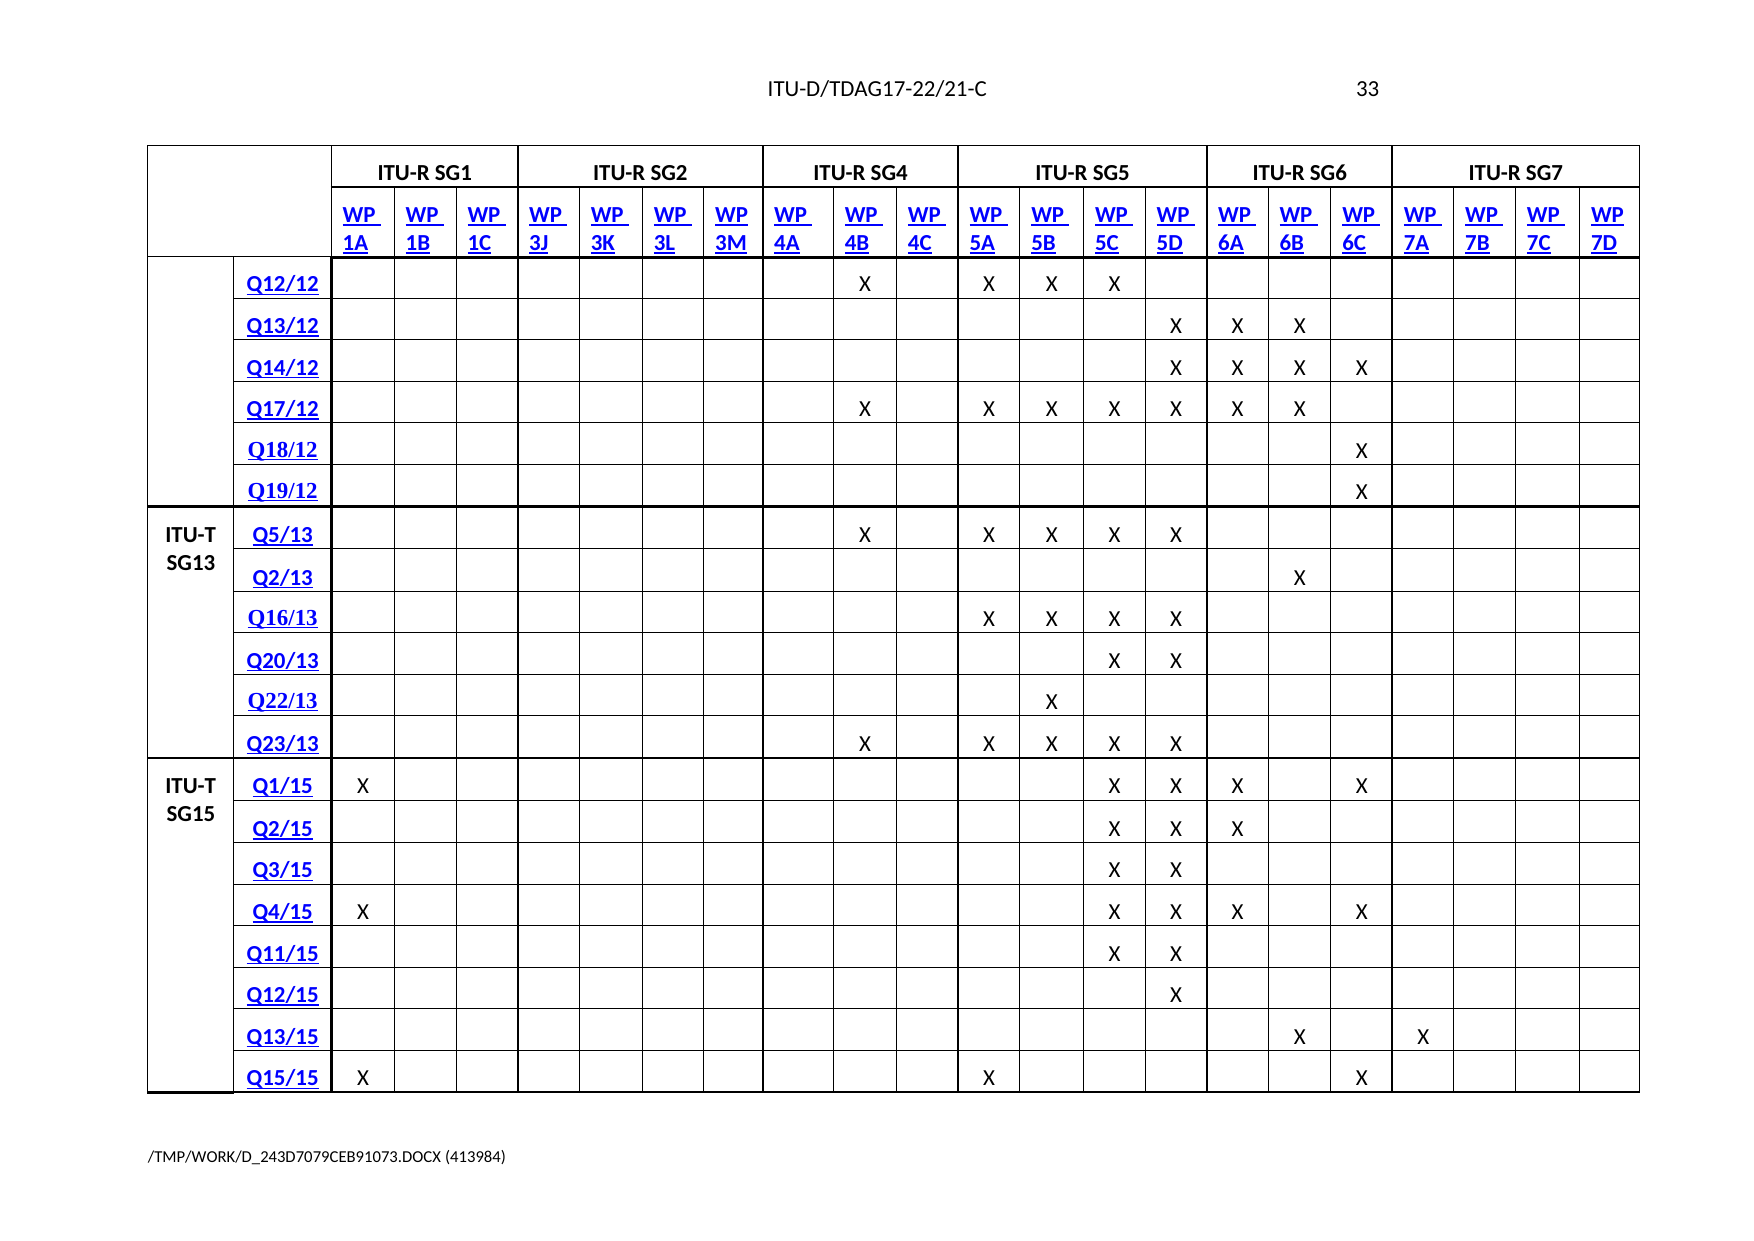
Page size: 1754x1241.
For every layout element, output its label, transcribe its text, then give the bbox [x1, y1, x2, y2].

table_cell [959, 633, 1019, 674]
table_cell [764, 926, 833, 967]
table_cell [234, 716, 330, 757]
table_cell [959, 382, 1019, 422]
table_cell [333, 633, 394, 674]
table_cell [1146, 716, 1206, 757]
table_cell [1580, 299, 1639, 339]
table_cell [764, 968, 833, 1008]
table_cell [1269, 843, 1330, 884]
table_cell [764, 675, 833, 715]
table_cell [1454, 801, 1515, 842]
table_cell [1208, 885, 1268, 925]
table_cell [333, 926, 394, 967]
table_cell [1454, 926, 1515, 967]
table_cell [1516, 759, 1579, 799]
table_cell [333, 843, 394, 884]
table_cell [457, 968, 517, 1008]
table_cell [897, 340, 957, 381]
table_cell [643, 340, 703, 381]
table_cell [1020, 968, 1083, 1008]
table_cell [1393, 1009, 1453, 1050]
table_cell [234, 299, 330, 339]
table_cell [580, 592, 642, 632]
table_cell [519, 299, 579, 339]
table_cell WP 6C [1331, 188, 1391, 256]
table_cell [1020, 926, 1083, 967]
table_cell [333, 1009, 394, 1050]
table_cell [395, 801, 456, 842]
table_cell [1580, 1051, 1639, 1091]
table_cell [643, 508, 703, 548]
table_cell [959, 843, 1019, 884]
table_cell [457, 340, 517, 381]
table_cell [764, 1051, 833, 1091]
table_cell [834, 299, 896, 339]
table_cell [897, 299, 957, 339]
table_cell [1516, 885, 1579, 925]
table_cell WP 1C [457, 188, 517, 256]
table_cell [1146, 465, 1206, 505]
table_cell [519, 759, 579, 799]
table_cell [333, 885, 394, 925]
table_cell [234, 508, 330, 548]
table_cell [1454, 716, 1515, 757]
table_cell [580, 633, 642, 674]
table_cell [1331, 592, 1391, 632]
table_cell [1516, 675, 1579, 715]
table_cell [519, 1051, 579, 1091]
table_cell WP 3L [643, 188, 703, 256]
table_cell WP 5C [1084, 188, 1145, 256]
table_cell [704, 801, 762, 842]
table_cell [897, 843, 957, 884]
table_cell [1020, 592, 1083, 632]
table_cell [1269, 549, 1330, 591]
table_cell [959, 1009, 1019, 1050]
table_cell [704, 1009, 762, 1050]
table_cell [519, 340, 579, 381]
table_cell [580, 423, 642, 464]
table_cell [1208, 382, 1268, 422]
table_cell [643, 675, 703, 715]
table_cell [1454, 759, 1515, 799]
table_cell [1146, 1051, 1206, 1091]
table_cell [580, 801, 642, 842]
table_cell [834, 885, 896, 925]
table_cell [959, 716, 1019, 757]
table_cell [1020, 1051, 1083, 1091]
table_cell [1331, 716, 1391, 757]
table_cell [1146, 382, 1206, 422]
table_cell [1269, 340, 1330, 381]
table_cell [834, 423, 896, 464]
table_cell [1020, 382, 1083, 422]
table_header ITU-R SG6 [1208, 146, 1391, 186]
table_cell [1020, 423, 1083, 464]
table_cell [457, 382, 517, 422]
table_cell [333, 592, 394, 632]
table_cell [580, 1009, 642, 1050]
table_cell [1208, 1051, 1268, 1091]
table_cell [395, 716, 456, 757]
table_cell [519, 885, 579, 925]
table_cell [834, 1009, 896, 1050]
table_header ITU-R SG4 [764, 146, 957, 186]
table_cell WP 7D [1580, 188, 1639, 256]
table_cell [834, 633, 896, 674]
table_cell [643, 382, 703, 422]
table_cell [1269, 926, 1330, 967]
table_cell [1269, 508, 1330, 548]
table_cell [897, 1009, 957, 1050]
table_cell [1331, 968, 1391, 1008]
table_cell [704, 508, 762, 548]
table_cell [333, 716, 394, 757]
table_cell WP 4B [834, 188, 896, 256]
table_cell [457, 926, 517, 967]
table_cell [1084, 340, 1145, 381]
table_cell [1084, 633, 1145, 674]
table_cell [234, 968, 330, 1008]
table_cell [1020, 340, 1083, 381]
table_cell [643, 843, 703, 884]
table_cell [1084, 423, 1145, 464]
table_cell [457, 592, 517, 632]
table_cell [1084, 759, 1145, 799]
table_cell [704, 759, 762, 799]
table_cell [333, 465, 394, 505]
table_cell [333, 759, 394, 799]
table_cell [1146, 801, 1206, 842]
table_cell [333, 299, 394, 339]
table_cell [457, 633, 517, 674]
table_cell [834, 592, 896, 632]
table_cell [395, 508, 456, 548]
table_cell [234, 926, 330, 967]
table_cell WP 4C [897, 188, 957, 256]
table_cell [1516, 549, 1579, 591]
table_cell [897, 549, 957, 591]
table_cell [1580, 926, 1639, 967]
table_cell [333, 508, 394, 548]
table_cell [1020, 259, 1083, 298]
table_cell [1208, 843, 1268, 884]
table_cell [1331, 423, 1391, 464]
table_cell WP 6B [1269, 188, 1330, 256]
table_cell WP 5D [1146, 188, 1206, 256]
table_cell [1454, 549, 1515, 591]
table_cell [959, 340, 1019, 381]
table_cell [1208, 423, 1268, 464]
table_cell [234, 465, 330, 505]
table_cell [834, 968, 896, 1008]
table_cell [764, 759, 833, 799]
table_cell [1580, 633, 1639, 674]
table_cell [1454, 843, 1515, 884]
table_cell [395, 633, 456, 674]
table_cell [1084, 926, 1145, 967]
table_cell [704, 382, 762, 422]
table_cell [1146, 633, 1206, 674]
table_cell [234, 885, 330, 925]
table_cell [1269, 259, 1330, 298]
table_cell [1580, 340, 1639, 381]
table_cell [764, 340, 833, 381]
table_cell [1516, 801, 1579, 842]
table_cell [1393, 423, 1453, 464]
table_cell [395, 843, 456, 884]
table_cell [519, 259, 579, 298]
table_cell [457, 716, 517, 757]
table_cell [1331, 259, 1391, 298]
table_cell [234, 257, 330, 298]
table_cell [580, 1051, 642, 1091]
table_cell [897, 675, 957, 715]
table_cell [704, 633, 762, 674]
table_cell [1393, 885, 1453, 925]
table_header ITU-R SG2 [519, 146, 762, 186]
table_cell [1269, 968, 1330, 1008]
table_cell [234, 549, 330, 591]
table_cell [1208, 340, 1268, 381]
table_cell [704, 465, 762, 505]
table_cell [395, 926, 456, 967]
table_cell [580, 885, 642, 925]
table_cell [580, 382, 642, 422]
table_cell WP 4A [764, 188, 833, 256]
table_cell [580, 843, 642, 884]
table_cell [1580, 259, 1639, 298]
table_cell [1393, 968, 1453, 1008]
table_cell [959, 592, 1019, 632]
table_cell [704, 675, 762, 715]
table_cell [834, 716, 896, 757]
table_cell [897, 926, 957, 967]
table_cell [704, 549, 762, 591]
table_cell WP 5A [959, 188, 1019, 256]
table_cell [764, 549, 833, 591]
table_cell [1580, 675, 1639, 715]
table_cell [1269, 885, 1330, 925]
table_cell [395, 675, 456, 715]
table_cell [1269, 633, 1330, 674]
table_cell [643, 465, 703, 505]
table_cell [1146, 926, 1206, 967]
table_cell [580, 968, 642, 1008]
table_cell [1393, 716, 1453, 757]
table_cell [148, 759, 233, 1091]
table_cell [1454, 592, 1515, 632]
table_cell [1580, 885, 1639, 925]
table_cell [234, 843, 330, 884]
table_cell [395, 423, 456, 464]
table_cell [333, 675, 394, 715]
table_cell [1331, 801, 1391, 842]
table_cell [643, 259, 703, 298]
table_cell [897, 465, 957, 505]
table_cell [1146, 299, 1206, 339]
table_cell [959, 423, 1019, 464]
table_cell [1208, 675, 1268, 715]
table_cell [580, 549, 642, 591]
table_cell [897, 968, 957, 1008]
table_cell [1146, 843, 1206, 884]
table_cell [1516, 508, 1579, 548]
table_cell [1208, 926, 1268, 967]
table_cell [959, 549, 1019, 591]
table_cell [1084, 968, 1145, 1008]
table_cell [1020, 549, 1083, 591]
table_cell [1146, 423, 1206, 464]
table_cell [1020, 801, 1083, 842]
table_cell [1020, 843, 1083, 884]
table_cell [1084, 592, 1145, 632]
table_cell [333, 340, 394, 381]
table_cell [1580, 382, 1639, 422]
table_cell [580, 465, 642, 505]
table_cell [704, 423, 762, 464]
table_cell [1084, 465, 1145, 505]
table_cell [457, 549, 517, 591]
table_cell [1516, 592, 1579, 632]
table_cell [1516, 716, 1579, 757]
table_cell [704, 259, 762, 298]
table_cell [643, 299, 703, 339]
table_cell WP 3J [519, 188, 579, 256]
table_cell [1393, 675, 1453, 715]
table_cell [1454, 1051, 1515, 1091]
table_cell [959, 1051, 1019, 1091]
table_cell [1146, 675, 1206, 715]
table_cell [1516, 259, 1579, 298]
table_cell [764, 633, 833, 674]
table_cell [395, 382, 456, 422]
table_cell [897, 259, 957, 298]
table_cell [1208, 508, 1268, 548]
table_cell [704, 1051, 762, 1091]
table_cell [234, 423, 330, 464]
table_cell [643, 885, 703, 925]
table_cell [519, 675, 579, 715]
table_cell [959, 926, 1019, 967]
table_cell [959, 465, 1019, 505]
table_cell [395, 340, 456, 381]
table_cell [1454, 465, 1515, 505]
table_cell WP 5B [1020, 188, 1083, 256]
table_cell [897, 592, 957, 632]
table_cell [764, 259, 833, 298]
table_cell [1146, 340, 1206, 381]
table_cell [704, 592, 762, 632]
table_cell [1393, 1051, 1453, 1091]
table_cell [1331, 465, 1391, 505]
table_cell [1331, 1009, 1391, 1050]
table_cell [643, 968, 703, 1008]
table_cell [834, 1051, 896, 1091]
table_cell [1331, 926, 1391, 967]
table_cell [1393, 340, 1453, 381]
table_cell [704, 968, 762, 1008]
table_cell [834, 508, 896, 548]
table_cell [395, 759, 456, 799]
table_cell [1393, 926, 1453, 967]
table_cell WP 3M [704, 188, 762, 256]
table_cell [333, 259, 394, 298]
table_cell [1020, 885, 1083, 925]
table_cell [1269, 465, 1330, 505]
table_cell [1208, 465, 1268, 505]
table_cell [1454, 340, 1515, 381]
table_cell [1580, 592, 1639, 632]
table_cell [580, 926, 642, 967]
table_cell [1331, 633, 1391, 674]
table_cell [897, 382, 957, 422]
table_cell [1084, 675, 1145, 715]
table_cell WP 6A [1208, 188, 1268, 256]
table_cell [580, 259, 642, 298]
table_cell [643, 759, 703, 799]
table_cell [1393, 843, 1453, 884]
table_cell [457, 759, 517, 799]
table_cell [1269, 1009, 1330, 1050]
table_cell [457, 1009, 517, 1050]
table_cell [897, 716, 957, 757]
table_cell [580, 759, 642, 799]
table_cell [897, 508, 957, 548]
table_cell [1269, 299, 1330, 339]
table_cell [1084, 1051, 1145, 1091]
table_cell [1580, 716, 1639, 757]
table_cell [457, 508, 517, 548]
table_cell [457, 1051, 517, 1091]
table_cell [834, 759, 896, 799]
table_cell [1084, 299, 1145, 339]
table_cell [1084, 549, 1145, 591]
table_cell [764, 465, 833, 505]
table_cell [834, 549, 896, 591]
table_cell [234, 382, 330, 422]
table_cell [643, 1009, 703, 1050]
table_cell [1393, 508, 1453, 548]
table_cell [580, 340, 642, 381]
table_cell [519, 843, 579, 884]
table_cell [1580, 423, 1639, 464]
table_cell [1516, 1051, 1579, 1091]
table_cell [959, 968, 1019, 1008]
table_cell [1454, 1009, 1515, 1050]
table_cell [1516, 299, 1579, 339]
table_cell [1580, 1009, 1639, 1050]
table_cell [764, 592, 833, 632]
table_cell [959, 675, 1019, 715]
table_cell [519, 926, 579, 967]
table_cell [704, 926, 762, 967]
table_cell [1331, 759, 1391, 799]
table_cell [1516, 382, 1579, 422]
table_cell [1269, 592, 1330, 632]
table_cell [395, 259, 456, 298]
table_cell WP 1A [332, 188, 394, 256]
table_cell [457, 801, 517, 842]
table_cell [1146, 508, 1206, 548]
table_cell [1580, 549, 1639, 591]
table_cell WP 7A [1393, 188, 1453, 256]
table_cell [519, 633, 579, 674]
table_cell WP 1B [395, 188, 456, 256]
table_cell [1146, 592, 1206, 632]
table_cell WP 3K [580, 188, 642, 256]
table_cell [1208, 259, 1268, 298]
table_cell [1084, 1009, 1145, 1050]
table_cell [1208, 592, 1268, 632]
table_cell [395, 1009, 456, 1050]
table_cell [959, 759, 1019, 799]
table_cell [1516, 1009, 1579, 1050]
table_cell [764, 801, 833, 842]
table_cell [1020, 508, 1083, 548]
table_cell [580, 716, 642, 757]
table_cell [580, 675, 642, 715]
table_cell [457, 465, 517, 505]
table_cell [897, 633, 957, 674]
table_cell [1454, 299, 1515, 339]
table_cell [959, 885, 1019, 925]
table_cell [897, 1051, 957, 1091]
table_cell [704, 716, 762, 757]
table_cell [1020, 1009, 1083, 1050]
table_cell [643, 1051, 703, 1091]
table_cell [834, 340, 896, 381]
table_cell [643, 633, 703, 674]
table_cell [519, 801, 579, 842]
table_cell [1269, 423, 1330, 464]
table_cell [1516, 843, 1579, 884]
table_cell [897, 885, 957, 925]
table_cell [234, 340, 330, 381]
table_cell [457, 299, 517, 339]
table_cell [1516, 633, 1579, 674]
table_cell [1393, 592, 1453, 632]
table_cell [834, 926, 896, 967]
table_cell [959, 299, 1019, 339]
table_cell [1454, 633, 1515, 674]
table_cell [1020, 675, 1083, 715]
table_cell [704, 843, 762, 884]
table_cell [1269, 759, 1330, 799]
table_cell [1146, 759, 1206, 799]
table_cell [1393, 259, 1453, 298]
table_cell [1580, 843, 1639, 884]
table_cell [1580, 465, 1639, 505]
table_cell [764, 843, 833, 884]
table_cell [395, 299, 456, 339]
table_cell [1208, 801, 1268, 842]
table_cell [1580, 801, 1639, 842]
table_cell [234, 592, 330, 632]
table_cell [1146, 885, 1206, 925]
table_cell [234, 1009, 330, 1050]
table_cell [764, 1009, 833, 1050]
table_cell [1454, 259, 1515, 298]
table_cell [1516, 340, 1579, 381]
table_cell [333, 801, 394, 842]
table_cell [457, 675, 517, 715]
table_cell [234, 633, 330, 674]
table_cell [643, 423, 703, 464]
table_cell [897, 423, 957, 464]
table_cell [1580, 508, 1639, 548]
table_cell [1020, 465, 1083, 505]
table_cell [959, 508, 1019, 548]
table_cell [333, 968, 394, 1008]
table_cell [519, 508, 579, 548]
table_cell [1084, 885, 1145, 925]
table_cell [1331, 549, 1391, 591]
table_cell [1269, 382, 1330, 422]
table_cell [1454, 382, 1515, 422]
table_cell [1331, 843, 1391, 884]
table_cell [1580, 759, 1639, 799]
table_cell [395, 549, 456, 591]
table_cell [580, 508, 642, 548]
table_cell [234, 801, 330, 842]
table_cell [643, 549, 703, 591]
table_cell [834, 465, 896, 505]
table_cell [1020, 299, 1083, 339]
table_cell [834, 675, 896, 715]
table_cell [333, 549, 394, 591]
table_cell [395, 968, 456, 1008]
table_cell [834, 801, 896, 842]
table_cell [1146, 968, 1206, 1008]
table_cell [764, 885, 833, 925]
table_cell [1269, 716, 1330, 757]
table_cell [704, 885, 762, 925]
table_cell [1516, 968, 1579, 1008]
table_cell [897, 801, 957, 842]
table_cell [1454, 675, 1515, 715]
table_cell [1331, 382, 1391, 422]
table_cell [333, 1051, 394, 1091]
table_header [148, 146, 331, 256]
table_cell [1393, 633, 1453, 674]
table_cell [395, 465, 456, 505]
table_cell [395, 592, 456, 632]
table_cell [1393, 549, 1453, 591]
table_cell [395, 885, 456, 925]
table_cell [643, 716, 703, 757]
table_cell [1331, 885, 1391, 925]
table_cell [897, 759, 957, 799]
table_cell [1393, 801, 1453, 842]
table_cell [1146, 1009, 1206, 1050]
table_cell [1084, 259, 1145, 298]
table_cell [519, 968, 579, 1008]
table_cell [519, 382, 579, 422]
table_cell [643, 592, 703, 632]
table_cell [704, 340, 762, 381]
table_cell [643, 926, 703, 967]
table_cell WP 7B [1454, 188, 1515, 256]
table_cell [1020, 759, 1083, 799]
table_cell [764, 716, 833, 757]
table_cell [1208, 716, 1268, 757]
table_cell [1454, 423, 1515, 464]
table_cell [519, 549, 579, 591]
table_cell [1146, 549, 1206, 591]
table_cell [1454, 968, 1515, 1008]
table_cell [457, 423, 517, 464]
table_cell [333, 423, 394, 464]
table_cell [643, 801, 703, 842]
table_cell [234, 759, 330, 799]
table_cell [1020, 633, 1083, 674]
table_header ITU-R SG1 [332, 146, 517, 186]
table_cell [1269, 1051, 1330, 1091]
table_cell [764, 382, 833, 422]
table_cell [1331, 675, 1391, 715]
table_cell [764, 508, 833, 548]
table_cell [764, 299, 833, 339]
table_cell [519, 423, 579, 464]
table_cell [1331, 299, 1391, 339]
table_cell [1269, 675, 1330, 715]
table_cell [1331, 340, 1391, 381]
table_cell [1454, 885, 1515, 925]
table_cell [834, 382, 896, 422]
table_header ITU-R SG5 [959, 146, 1206, 186]
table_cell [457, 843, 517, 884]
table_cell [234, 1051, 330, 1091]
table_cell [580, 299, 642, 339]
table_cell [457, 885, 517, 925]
table_cell WP 7C [1516, 188, 1579, 256]
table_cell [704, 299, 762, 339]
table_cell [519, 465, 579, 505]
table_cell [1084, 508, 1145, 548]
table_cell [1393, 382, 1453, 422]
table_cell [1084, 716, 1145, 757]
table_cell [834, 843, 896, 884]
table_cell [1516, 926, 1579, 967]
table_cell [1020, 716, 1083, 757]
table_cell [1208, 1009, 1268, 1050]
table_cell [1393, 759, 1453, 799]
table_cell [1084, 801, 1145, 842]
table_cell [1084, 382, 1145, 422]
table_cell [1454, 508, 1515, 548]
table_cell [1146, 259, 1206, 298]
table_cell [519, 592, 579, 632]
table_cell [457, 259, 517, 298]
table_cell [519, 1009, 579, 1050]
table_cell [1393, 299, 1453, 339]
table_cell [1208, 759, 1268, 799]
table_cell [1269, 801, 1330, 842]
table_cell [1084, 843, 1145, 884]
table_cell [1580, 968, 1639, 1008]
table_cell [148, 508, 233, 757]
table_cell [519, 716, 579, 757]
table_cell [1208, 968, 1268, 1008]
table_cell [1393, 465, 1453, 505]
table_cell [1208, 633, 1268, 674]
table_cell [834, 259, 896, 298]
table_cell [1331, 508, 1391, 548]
table_header ITU-R SG7 [1393, 146, 1639, 186]
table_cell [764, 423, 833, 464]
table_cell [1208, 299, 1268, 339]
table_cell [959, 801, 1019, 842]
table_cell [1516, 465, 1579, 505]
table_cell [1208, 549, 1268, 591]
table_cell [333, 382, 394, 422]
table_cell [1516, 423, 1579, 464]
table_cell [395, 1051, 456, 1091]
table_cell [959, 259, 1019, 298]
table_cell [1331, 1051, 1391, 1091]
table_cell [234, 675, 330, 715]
